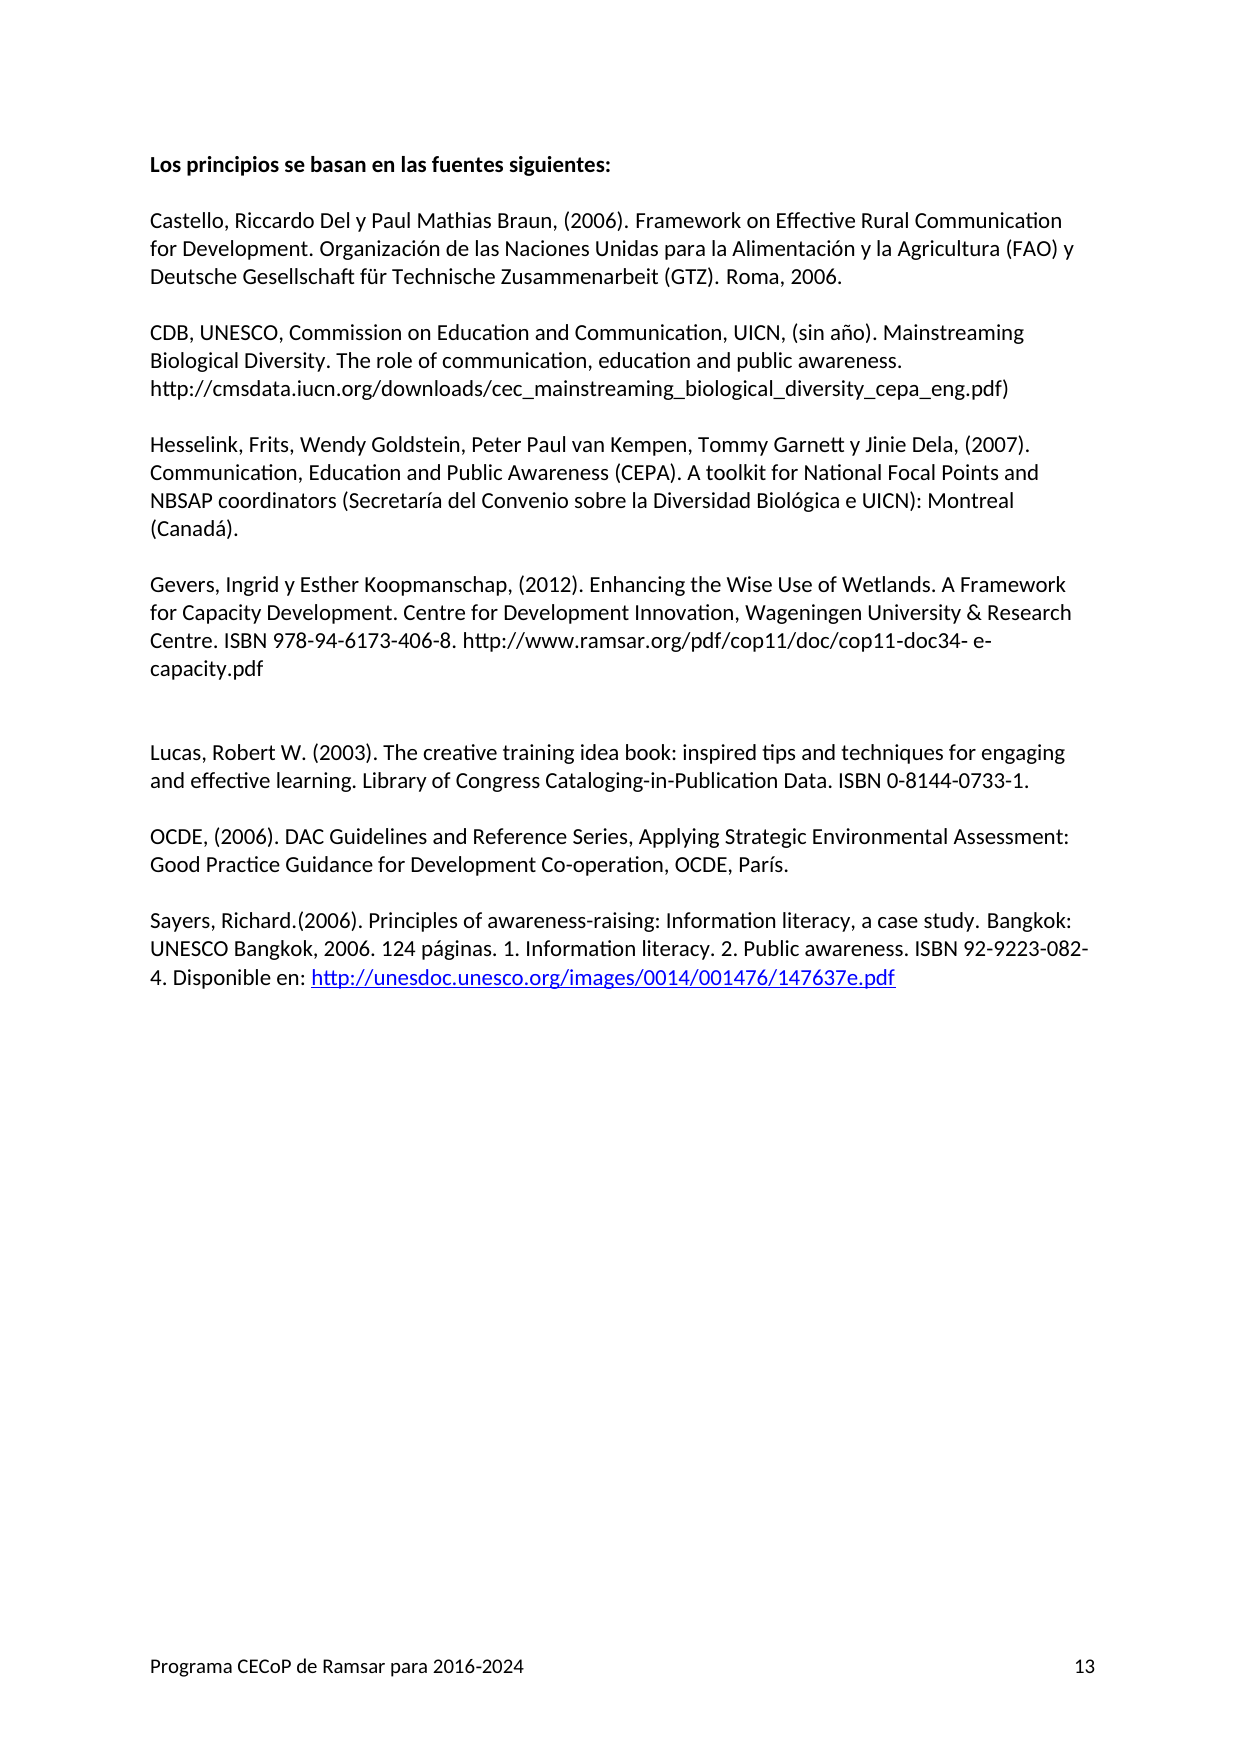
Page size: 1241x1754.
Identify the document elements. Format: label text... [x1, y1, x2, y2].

text Lucas, Robert W. (2003). The creative training idea book: inspired tips and techniques for engaging and effective learning. Library of Congress Cataloging-in-Publication Data. ISBN 0-8144-0733-1. [150, 738, 1090, 794]
text Los principios se basan en las fuentes siguientes: [150, 150, 1090, 178]
text Hesselink, Frits, Wendy Goldstein, Peter Paul van Kempen, Tommy Garnett y Jinie Dela, (2007). Communication, Education and Public Awareness (CEPA). A toolkit for National Focal Points and NBSAP coordinators (Secretaría del Convenio sobre la Diversidad Biológica e UICN): Montreal (Canadá). [150, 430, 1090, 542]
text Sayers, Richard.(2006). Principles of awareness-raising: Information literacy, a case study. Bangkok: UNESCO Bangkok, 2006. 124 páginas. 1. Information literacy. 2. Public awareness. ISBN 92-9223-082-4. Disponible en: http://unesdoc.unesco.org/images/0014/001476/147637e.pdf [150, 907, 1090, 991]
text Castello, Riccardo Del y Paul Mathias Braun, (2006). Framework on Effective Rural Communication for Development. Organización de las Naciones Unidas para la Alimentación y la Agricultura (FAO) y Deutsche Gesellschaft für Technische Zusammenarbeit (GTZ). Roma, 2006. [150, 206, 1090, 290]
text Gevers, Ingrid y Esther Koopmanschap, (2012). Enhancing the Wise Use of Wetlands. A Framework for Capacity Development. Centre for Development Innovation, Wageningen University & Research Centre. ISBN 978-94-6173-406-8. http://www.ramsar.org/pdf/cop11/doc/cop11‐doc34‐ e‐capacity.pdf [150, 570, 1094, 682]
text CDB, UNESCO, Commission on Education and Communication, UICN, (sin año). Mainstreaming Biological Diversity. The role of communication, education and public awareness. http://cmsdata.iucn.org/downloads/cec_mainstreaming_biological_diversity_cepa_eng.pdf) [150, 318, 1090, 402]
text OCDE, (2006). DAC Guidelines and Reference Series, Applying Strategic Environmental Assessment: Good Practice Guidance for Development Co-operation, OCDE, París. [150, 822, 1090, 878]
